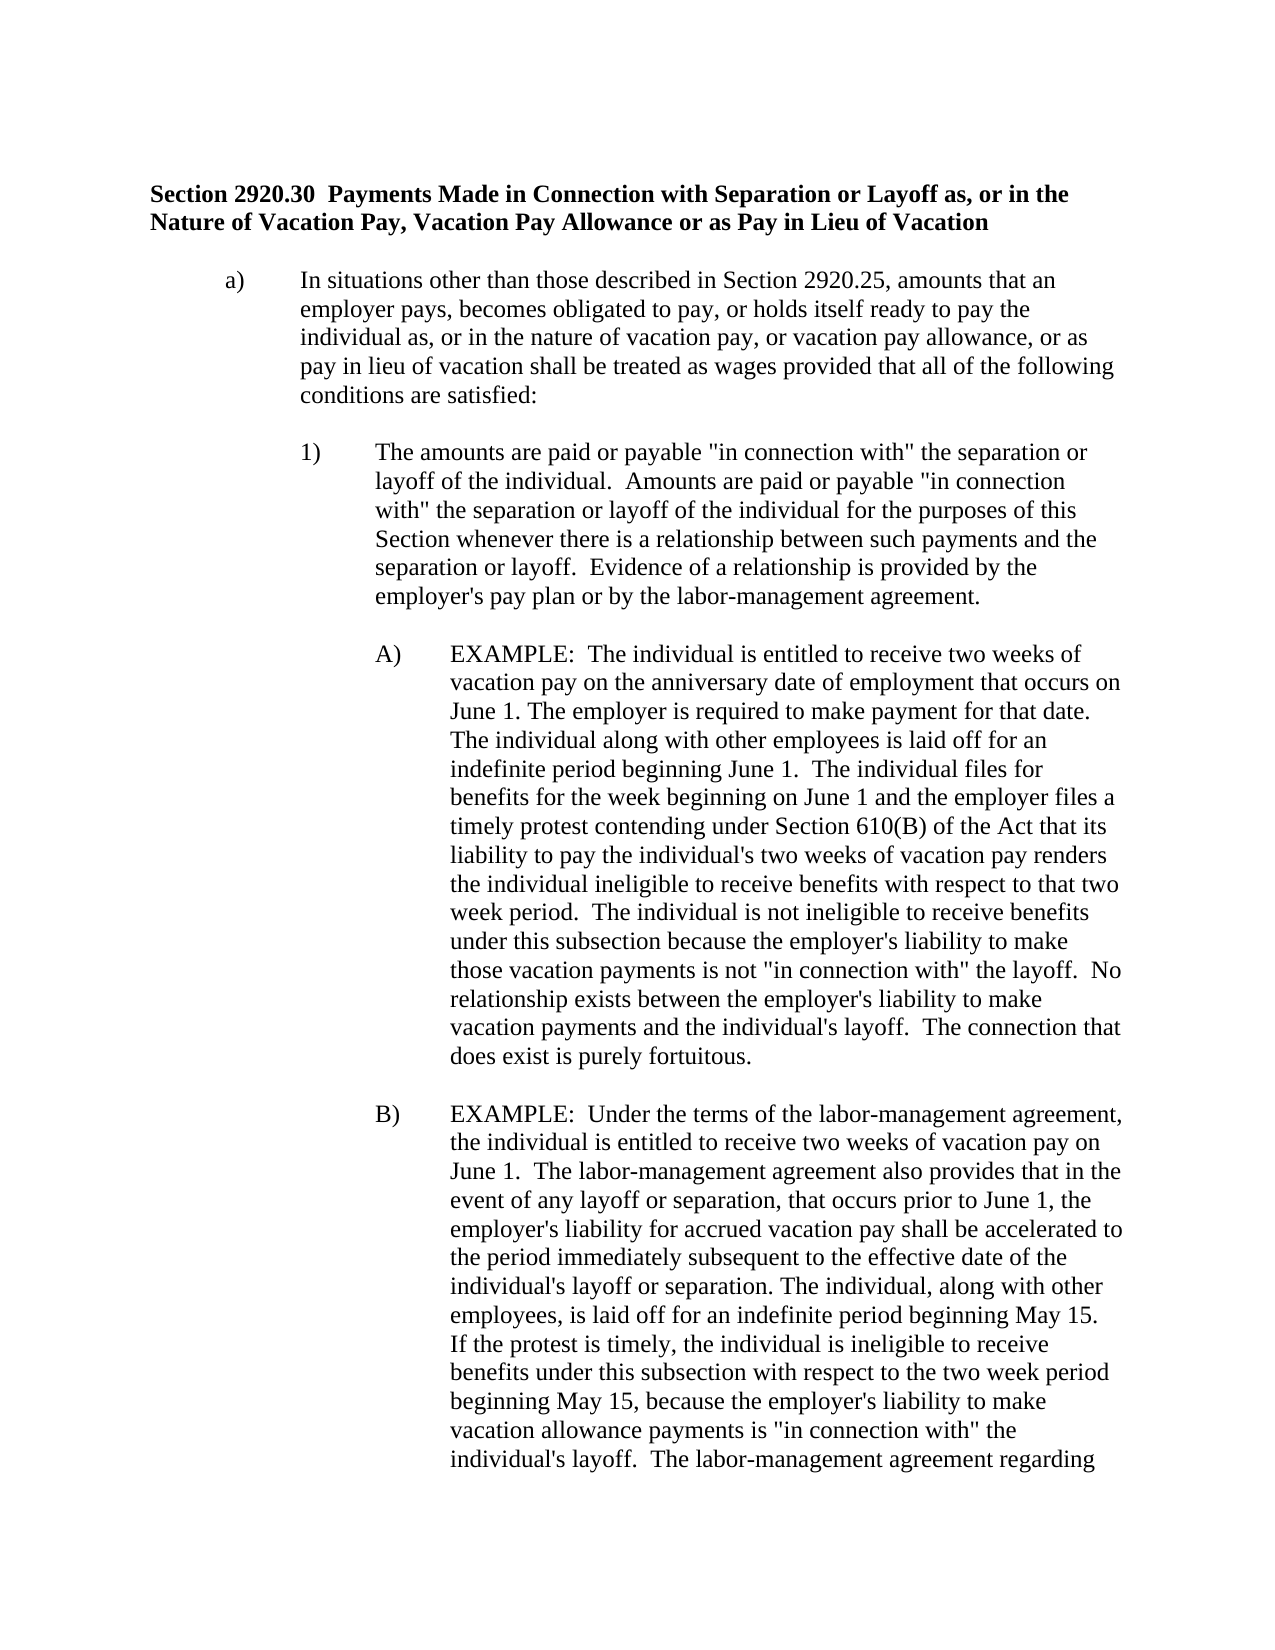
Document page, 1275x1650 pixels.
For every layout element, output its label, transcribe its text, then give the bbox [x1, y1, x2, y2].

text a) In situations other than those described in Section 2920.25, amounts that an employer pays, becomes obligated to pay, or holds itself ready to pay the individual as, or in the nature of vacation pay, or vacation pay allowance, or as pay in lieu of vacation shall be treated as wages provided that all of the following conditions are satisfied: [225, 265, 1125, 409]
text 1) The amounts are paid or payable "in connection with" the separation or layoff of the individual. Amounts are paid or payable "in connection with" the separation or layoff of the individual for the purposes of this Section whenever there is a relationship between such payments and the separation or layoff. Evidence of a relationship is provided by the employer's pay plan or by the labor-management agreement. [300, 437, 1125, 610]
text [375, 1099, 1125, 1472]
text Section 2920.30 Payments Made in Connection with Separation or Layoff as, or in the Nature of Vacation Pay, Vacation Pay Allowance or as Pay in Lieu of Vacation [150, 179, 1125, 236]
text A) EXAMPLE: The individual is entitled to receive two weeks of vacation pay on the anniversary date of employment that occurs on June 1. The employer is required to make payment for that date. The individual along with other employees is laid off for an indefinite period beginning June 1. The individual files for benefits for the week beginning on June 1 and the employer files a timely protest contending under Section 610(B) of the Act that its liability to pay the individual's two weeks of vacation pay renders the individual ineligible to receive benefits with respect to that two week period. The individual is not ineligible to receive benefits under this subsection because the employer's liability to make those vacation payments is not "in connection with" the layoff. No relationship exists between the employer's liability to make vacation payments and the individual's layoff. The connection that does exist is purely fortuitous. [375, 639, 1125, 1070]
